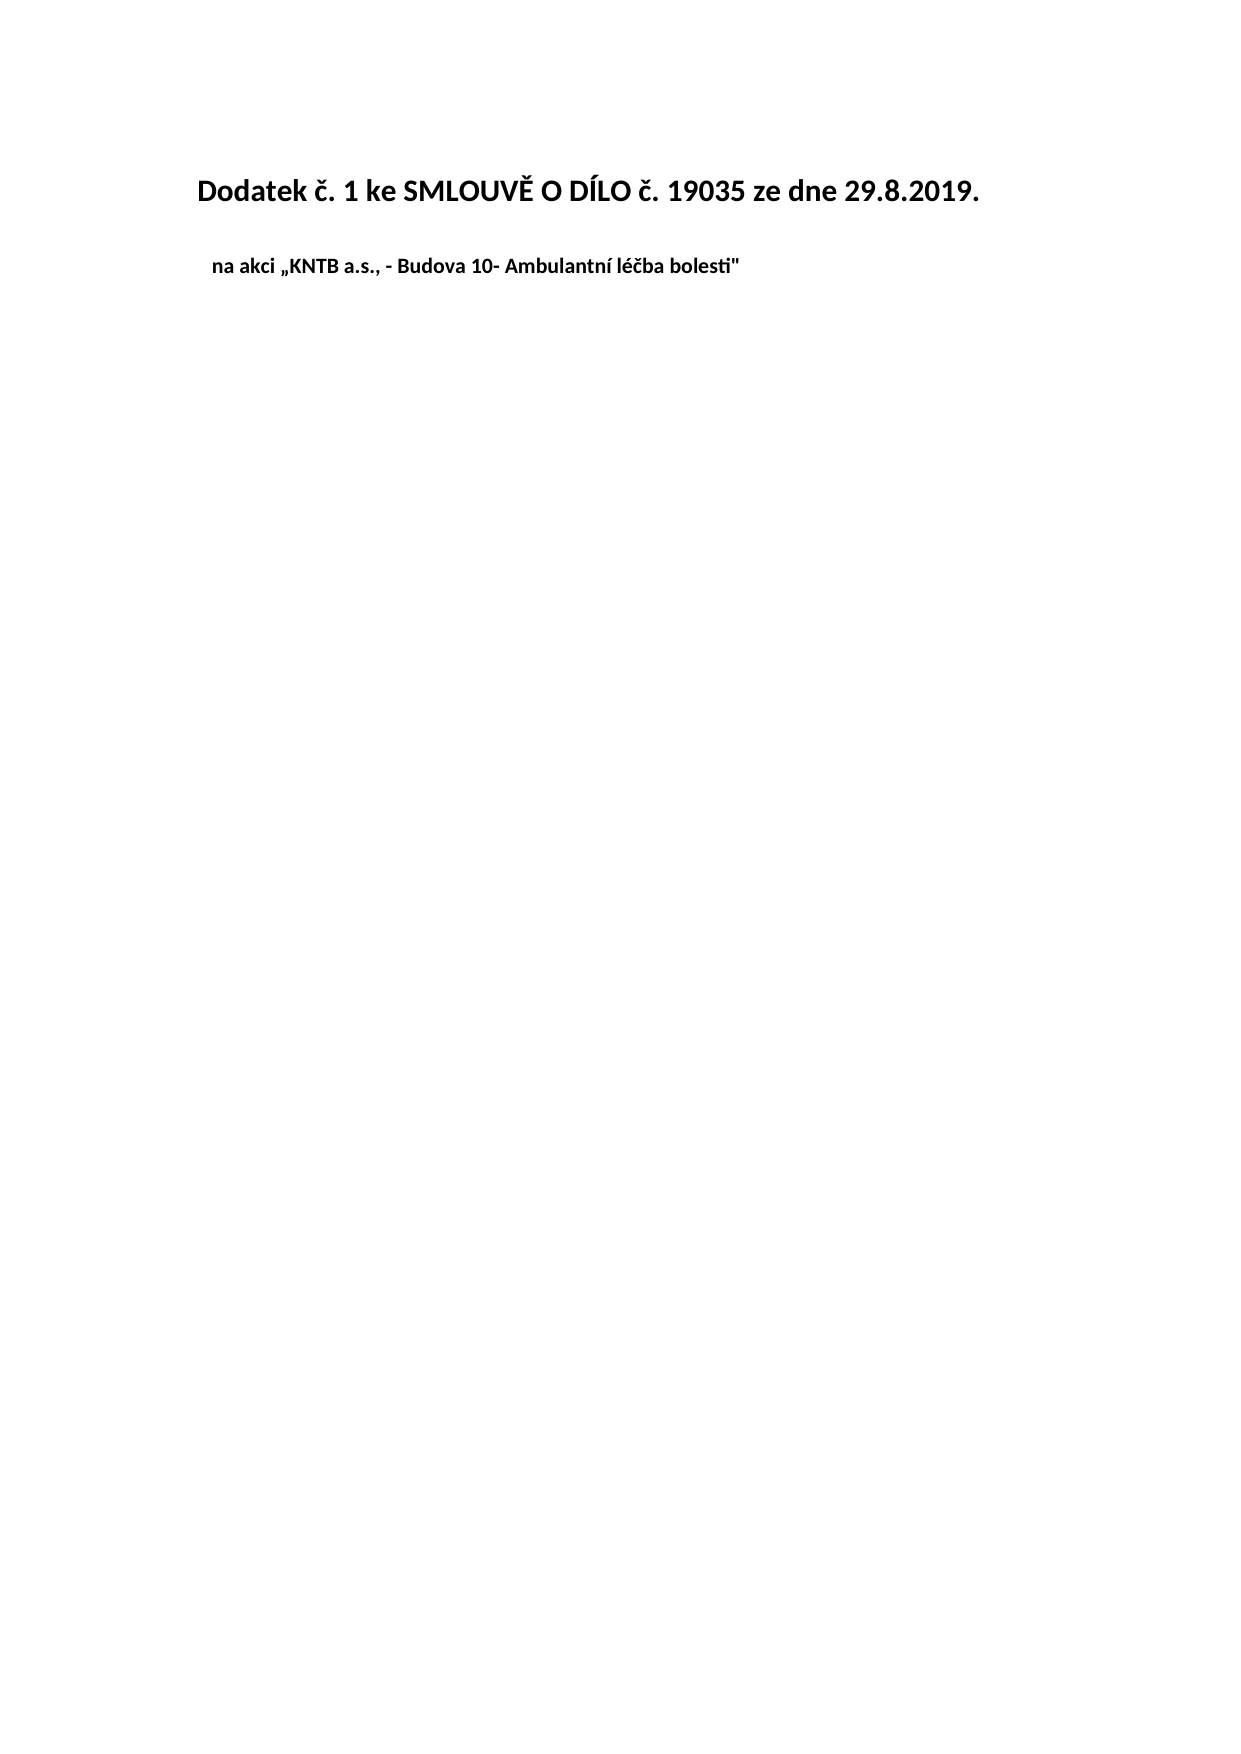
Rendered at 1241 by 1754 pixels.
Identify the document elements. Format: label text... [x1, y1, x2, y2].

subtitle Dodatek č. 1 ke SMLOUVĚ O DÍLO č. 19035 ze dne 29.8.2019. [197, 174, 1073, 209]
text na akci „KNTB a.s., - Budova 10- Ambulantní léčba bolesti" [212, 254, 1073, 279]
